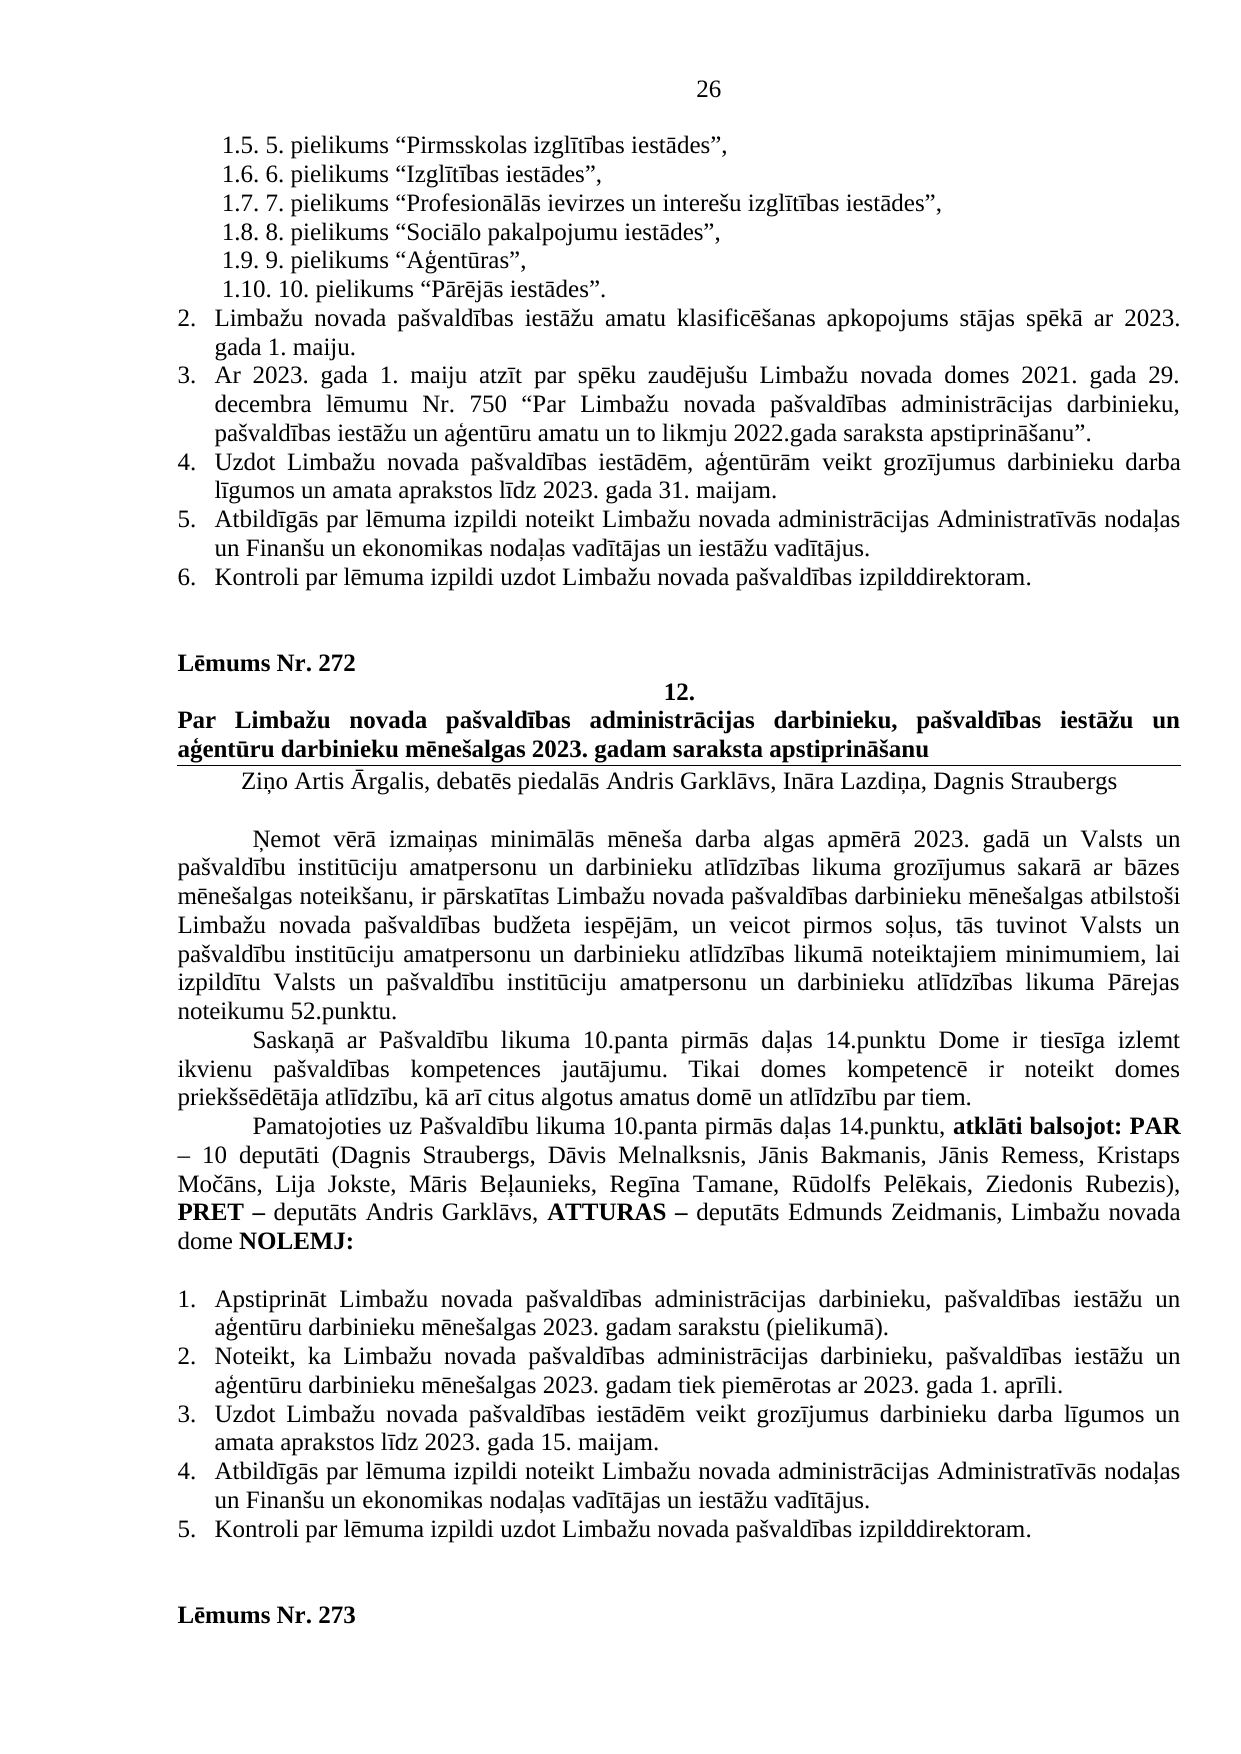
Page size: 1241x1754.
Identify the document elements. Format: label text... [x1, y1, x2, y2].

list Apstiprināt Limbažu novada pašvaldības administrācijas darbinieku, pašvaldības iestāžu un aģentūru darbinieku mēnešalgas 2023. gadam sarakstu (pielikumā). [177, 1284, 1181, 1341]
text Par Limbažu novada pašvaldības administrācijas darbinieku, pašvaldības iestāžu un aģentūru darbinieku mēnešalgas 2023. gadam saraksta apstiprināšanu [177, 706, 1181, 765]
text Ņemot vērā izmaiņas minimālās mēneša darba algas apmērā 2023. gadā un Valsts un pašvaldību institūciju amatpersonu un darbinieku atlīdzības likuma grozījumus sakarā ar bāzes mēnešalgas noteikšanu, ir pārskatītas Limbažu novada pašvaldības darbinieku mēnešalgas atbilstoši Limbažu novada pašvaldības budžeta iespējām, un veicot pirmos soļus, tās tuvinot Valsts un pašvaldību institūciju amatpersonu un darbinieku atlīdzības likumā noteiktajiem minimumiem, lai izpildītu Valsts un pašvaldību institūciju amatpersonu un darbinieku atlīdzības likuma Pārejas noteikumu 52.punktu. [177, 824, 1181, 1025]
text Ziņo Artis Ārgalis, debatēs piedalās Andris Garklāvs, Ināra Lazdiņa, Dagnis Straubergs [177, 766, 1181, 795]
text 1.10. 10. pielikums “Pārējās iestādes”. [222, 274, 1181, 303]
text Saskaņā ar Pašvaldību likuma 10.panta pirmās daļas 14.punktu Dome ir tiesīga izlemt ikvienu pašvaldības kompetences jautājumu. Tikai domes kompetencē ir noteikt domes priekšsēdētāja atlīdzību, kā arī citus algotus amatus domē un atlīdzību par tiem. [177, 1025, 1181, 1111]
text 1.8. 8. pielikums “Sociālo pakalpojumu iestādes”, [222, 217, 1181, 246]
list Kontroli par lēmuma izpildi uzdot Limbažu novada pašvaldības izpilddirektoram. [177, 1514, 1181, 1542]
text 1.6. 6. pielikums “Izglītības iestādes”, [222, 159, 1181, 188]
text Lēmums Nr. 272 [177, 648, 1181, 677]
list Ar 2023. gada 1. maiju atzīt par spēku zaudējušu Limbažu novada domes 2021. gada 29. decembra lēmumu Nr. 750 “Par Limbažu novada pašvaldības administrācijas darbinieku, pašvaldības iestāžu un aģentūru amatu un to likmju 2022.gada saraksta apstiprināšanu”. [177, 361, 1181, 447]
list Uzdot Limbažu novada pašvaldības iestādēm veikt grozījumus darbinieku darba līgumos un amata aprakstos līdz 2023. gada 15. maijam. [177, 1399, 1181, 1456]
list Kontroli par lēmuma izpildi uzdot Limbažu novada pašvaldības izpilddirektoram. [177, 562, 1181, 591]
text 1.7. 7. pielikums “Profesionālās ievirzes un interešu izglītības iestādes”, [222, 188, 1181, 217]
list Uzdot Limbažu novada pašvaldības iestādēm, aģentūrām veikt grozījumus darbinieku darba līgumos un amata aprakstos līdz 2023. gada 31. maijam. [177, 447, 1181, 504]
text 1.9. 9. pielikums “Aģentūras”, [222, 246, 1181, 274]
list Noteikt, ka Limbažu novada pašvaldības administrācijas darbinieku, pašvaldības iestāžu un aģentūru darbinieku mēnešalgas 2023. gadam tiek piemērotas ar 2023. gada 1. aprīli. [177, 1341, 1181, 1399]
list Atbildīgās par lēmuma izpildi noteikt Limbažu novada administrācijas Administratīvās nodaļas un Finanšu un ekonomikas nodaļas vadītājas un iestāžu vadītājus. [177, 1456, 1181, 1514]
text Lēmums Nr. 273 [177, 1600, 1181, 1629]
text Pamatojoties uz Pašvaldību likuma 10.panta pirmās daļas 14.punktu, atklāti balsojot: PAR – 10 deputāti (Dagnis Straubergs, Dāvis Melnalksnis, Jānis Bakmanis, Jānis Remess, Kristaps Močāns, Lija Jokste, Māris Beļaunieks, Regīna Tamane, Rūdolfs Pelēkais, Ziedonis Rubezis), PRET – deputāts Andris Garklāvs, ATTURAS – deputāts Edmunds Zeidmanis, Limbažu novada dome NOLEMJ: [177, 1111, 1181, 1255]
text 12. [177, 677, 1181, 706]
list Limbažu novada pašvaldības iestāžu amatu klasificēšanas apkopojums stājas spēkā ar 2023. gada 1. maiju. [177, 303, 1181, 361]
list Atbildīgās par lēmuma izpildi noteikt Limbažu novada administrācijas Administratīvās nodaļas un Finanšu un ekonomikas nodaļas vadītājas un iestāžu vadītājus. [177, 504, 1181, 562]
text 1.5. 5. pielikums “Pirmsskolas izglītības iestādes”, [222, 131, 1181, 159]
